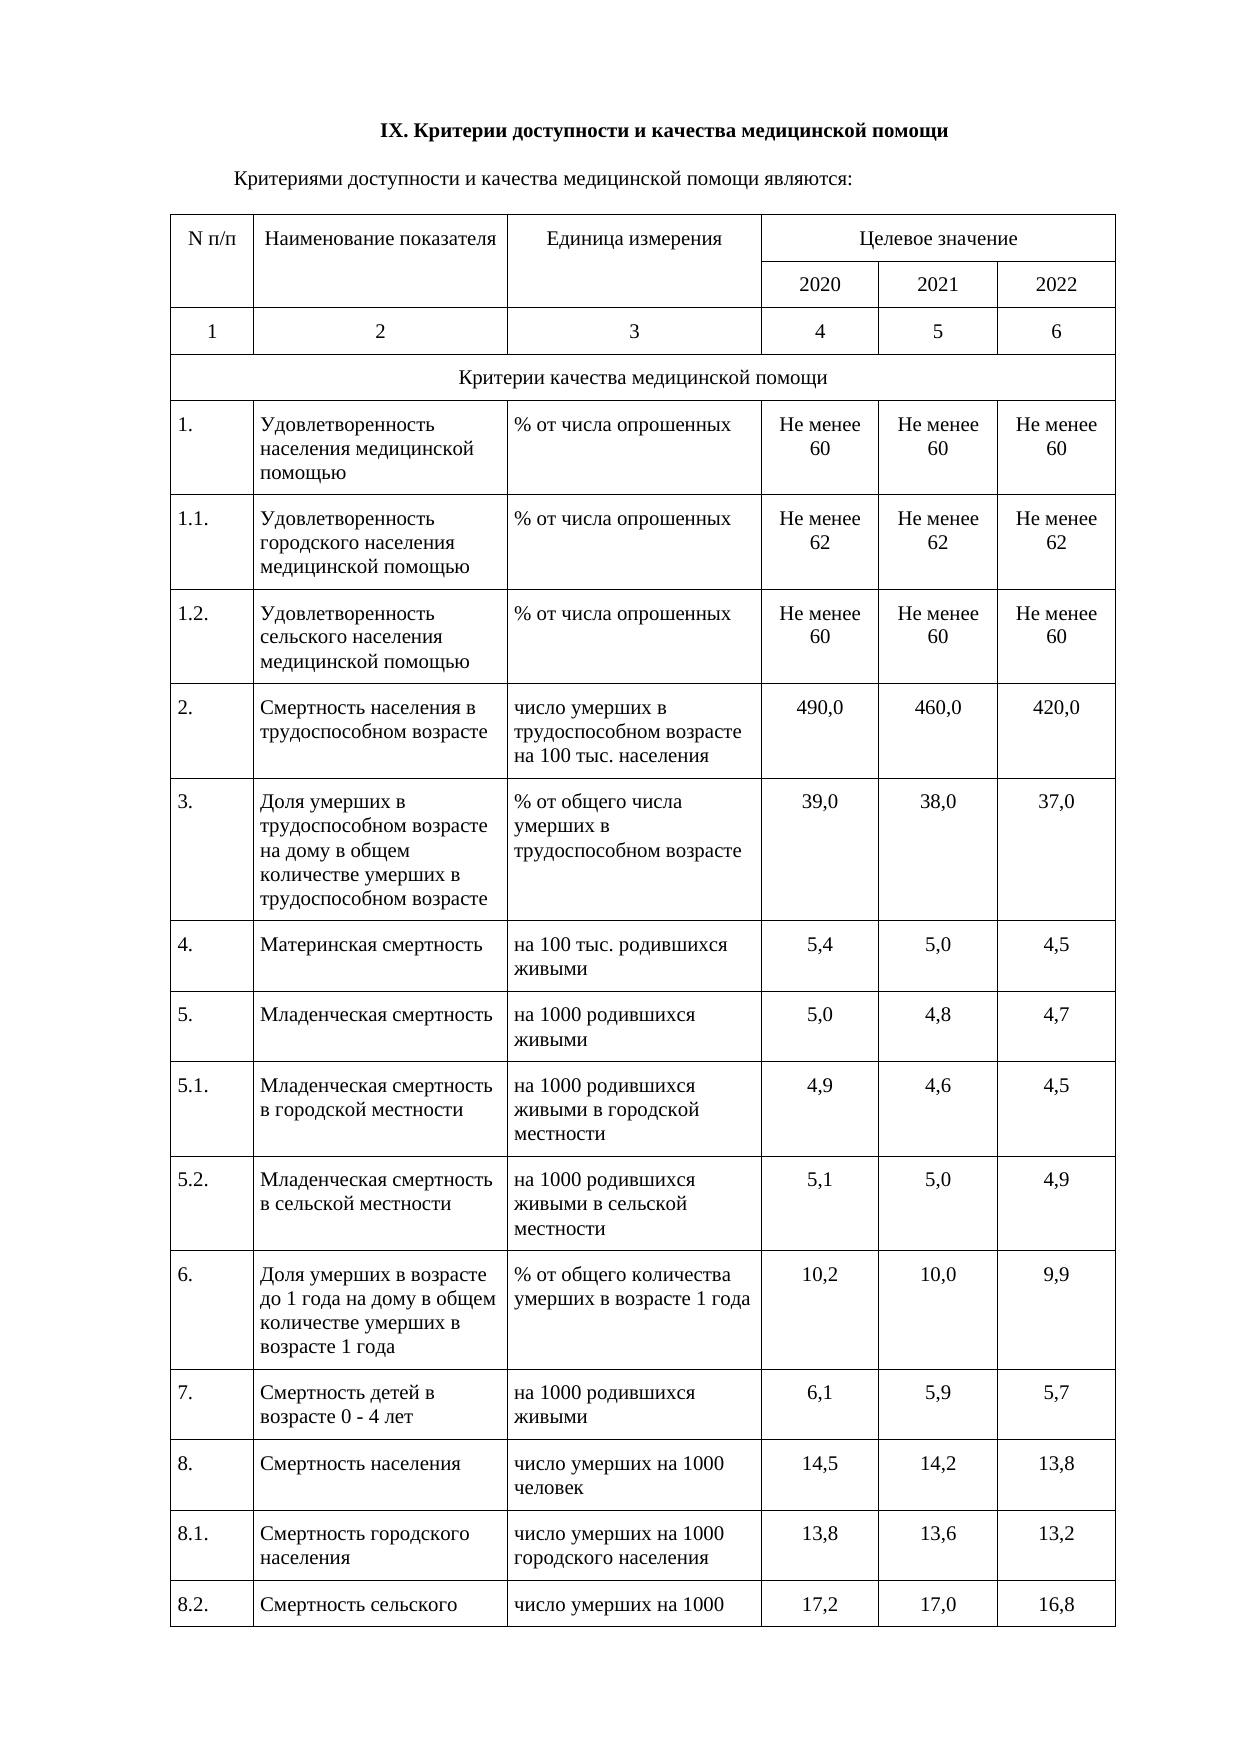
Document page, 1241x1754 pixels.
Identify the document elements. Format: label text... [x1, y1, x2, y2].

table_cell Не менее 62 [762, 495, 878, 589]
table_cell Не менее 62 [879, 495, 997, 589]
table_cell 8. [171, 1440, 253, 1509]
table_cell 5. [171, 992, 253, 1061]
table_cell 5.1. [171, 1062, 253, 1156]
table_cell 39,0 [762, 779, 878, 920]
table_cell 3. [171, 779, 253, 920]
table_cell 14,2 [879, 1440, 997, 1509]
table_cell 17,2 [762, 1581, 878, 1626]
table_cell 420,0 [998, 684, 1115, 778]
table_cell Доля умерших в трудоспособном возрасте на дому в общем количестве умерших в трудоспособном возрасте [254, 779, 507, 920]
table_cell 2022 [998, 262, 1115, 307]
table_cell 8.2. [171, 1581, 253, 1626]
table_cell 9,9 [998, 1251, 1115, 1369]
table_cell 6,1 [762, 1370, 878, 1439]
table_cell 5,9 [879, 1370, 997, 1439]
table_cell Не менее 60 [762, 401, 878, 494]
table_cell 17,0 [879, 1581, 997, 1626]
table_cell 16,8 [998, 1581, 1115, 1626]
table_cell % от числа опрошенных [508, 590, 761, 683]
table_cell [508, 1581, 761, 1626]
table_cell 6. [171, 1251, 253, 1369]
table_cell 7. [171, 1370, 253, 1439]
title IX. Критерии доступности и качества медицинской помощи [177, 118, 1152, 142]
table_cell Не менее 60 [762, 590, 878, 683]
table_cell Удовлетворенность городского населения медицинской помощью [254, 495, 507, 589]
table_cell число умерших на 1000 городского населения [508, 1511, 761, 1580]
table_cell на 1000 родившихся живыми в городской местности [508, 1062, 761, 1156]
table_cell 4,5 [998, 921, 1115, 991]
table_cell 5,4 [762, 921, 878, 991]
table_cell 2 [254, 308, 507, 353]
table_cell 1.2. [171, 590, 253, 683]
table_cell 6 [998, 308, 1115, 353]
table_cell 38,0 [879, 779, 997, 920]
table_cell 460,0 [879, 684, 997, 778]
table_cell 13,6 [879, 1511, 997, 1580]
table_cell 4,5 [998, 1062, 1115, 1156]
table_cell 10,0 [879, 1251, 997, 1369]
table_header Наименование показателя [254, 215, 507, 307]
table_cell 5,7 [998, 1370, 1115, 1439]
table_cell 13,8 [998, 1440, 1115, 1509]
table_cell 5,0 [762, 992, 878, 1061]
table_cell % от числа опрошенных [508, 495, 761, 589]
table_cell Младенческая смертность в городской местности [254, 1062, 507, 1156]
text Критериями доступности и качества медицинской помощи являются: [177, 166, 1152, 190]
table_cell 37,0 [998, 779, 1115, 920]
table_cell Не менее 60 [998, 401, 1115, 494]
table_cell 4. [171, 921, 253, 991]
table_header Целевое значение [762, 215, 1115, 261]
table_cell Смертность детей в возрасте 0 - 4 лет [254, 1370, 507, 1439]
table_cell 5,0 [879, 1157, 997, 1250]
table_cell число умерших на 1000 человек [508, 1440, 761, 1509]
table_cell Материнская смертность [254, 921, 507, 991]
table_cell 4,6 [879, 1062, 997, 1156]
table_cell число умерших в трудоспособном возрасте на 100 тыс. населения [508, 684, 761, 778]
table_cell 490,0 [762, 684, 878, 778]
table_cell на 100 тыс. родившихся живыми [508, 921, 761, 991]
table_cell Младенческая смертность в сельской местности [254, 1157, 507, 1250]
table_cell 2021 [879, 262, 997, 307]
table_cell Доля умерших в возрасте до 1 года на дому в общем количестве умерших в возрасте 1 года [254, 1251, 507, 1369]
table_cell на 1000 родившихся живыми [508, 1370, 761, 1439]
table_header Единица измерения [508, 215, 761, 307]
table_cell 1 [171, 308, 253, 353]
table_cell 4,9 [762, 1062, 878, 1156]
table_cell % от общего количества умерших в возрасте 1 года [508, 1251, 761, 1369]
table_cell 4,9 [998, 1157, 1115, 1250]
table_cell Смертность населения [254, 1440, 507, 1509]
table_cell Смертность городского населения [254, 1511, 507, 1580]
table_cell 4,8 [879, 992, 997, 1061]
table_cell 4 [762, 308, 878, 353]
table_cell % от общего числа умерших в трудоспособном возрасте [508, 779, 761, 920]
table_cell Удовлетворенность сельского населения медицинской помощью [254, 590, 507, 683]
table_cell Критерии качества медицинской помощи [171, 355, 1115, 400]
table_cell 5,0 [879, 921, 997, 991]
table_cell 5,1 [762, 1157, 878, 1250]
table_cell 1.1. [171, 495, 253, 589]
table_cell Не менее 62 [998, 495, 1115, 589]
table_cell 5 [879, 308, 997, 353]
table_cell Младенческая смертность [254, 992, 507, 1061]
table_cell 2020 [762, 262, 878, 307]
table_cell % от числа опрошенных [508, 401, 761, 494]
table_cell 8.1. [171, 1511, 253, 1580]
table_cell 1. [171, 401, 253, 494]
table_cell 2. [171, 684, 253, 778]
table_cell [254, 1581, 507, 1626]
table_cell Не менее 60 [879, 590, 997, 683]
table_cell на 1000 родившихся живыми [508, 992, 761, 1061]
table_cell 13,8 [762, 1511, 878, 1580]
table_cell 3 [508, 308, 761, 353]
table_cell Удовлетворенность населения медицинской помощью [254, 401, 507, 494]
table_cell 13,2 [998, 1511, 1115, 1580]
table_cell 14,5 [762, 1440, 878, 1509]
table_cell на 1000 родившихся живыми в сельской местности [508, 1157, 761, 1250]
table_cell 10,2 [762, 1251, 878, 1369]
table_cell 5.2. [171, 1157, 253, 1250]
table_header N п/п [171, 215, 253, 307]
table_cell Не менее 60 [998, 590, 1115, 683]
table_cell Не менее 60 [879, 401, 997, 494]
table_cell Смертность населения в трудоспособном возрасте [254, 684, 507, 778]
table_cell 4,7 [998, 992, 1115, 1061]
